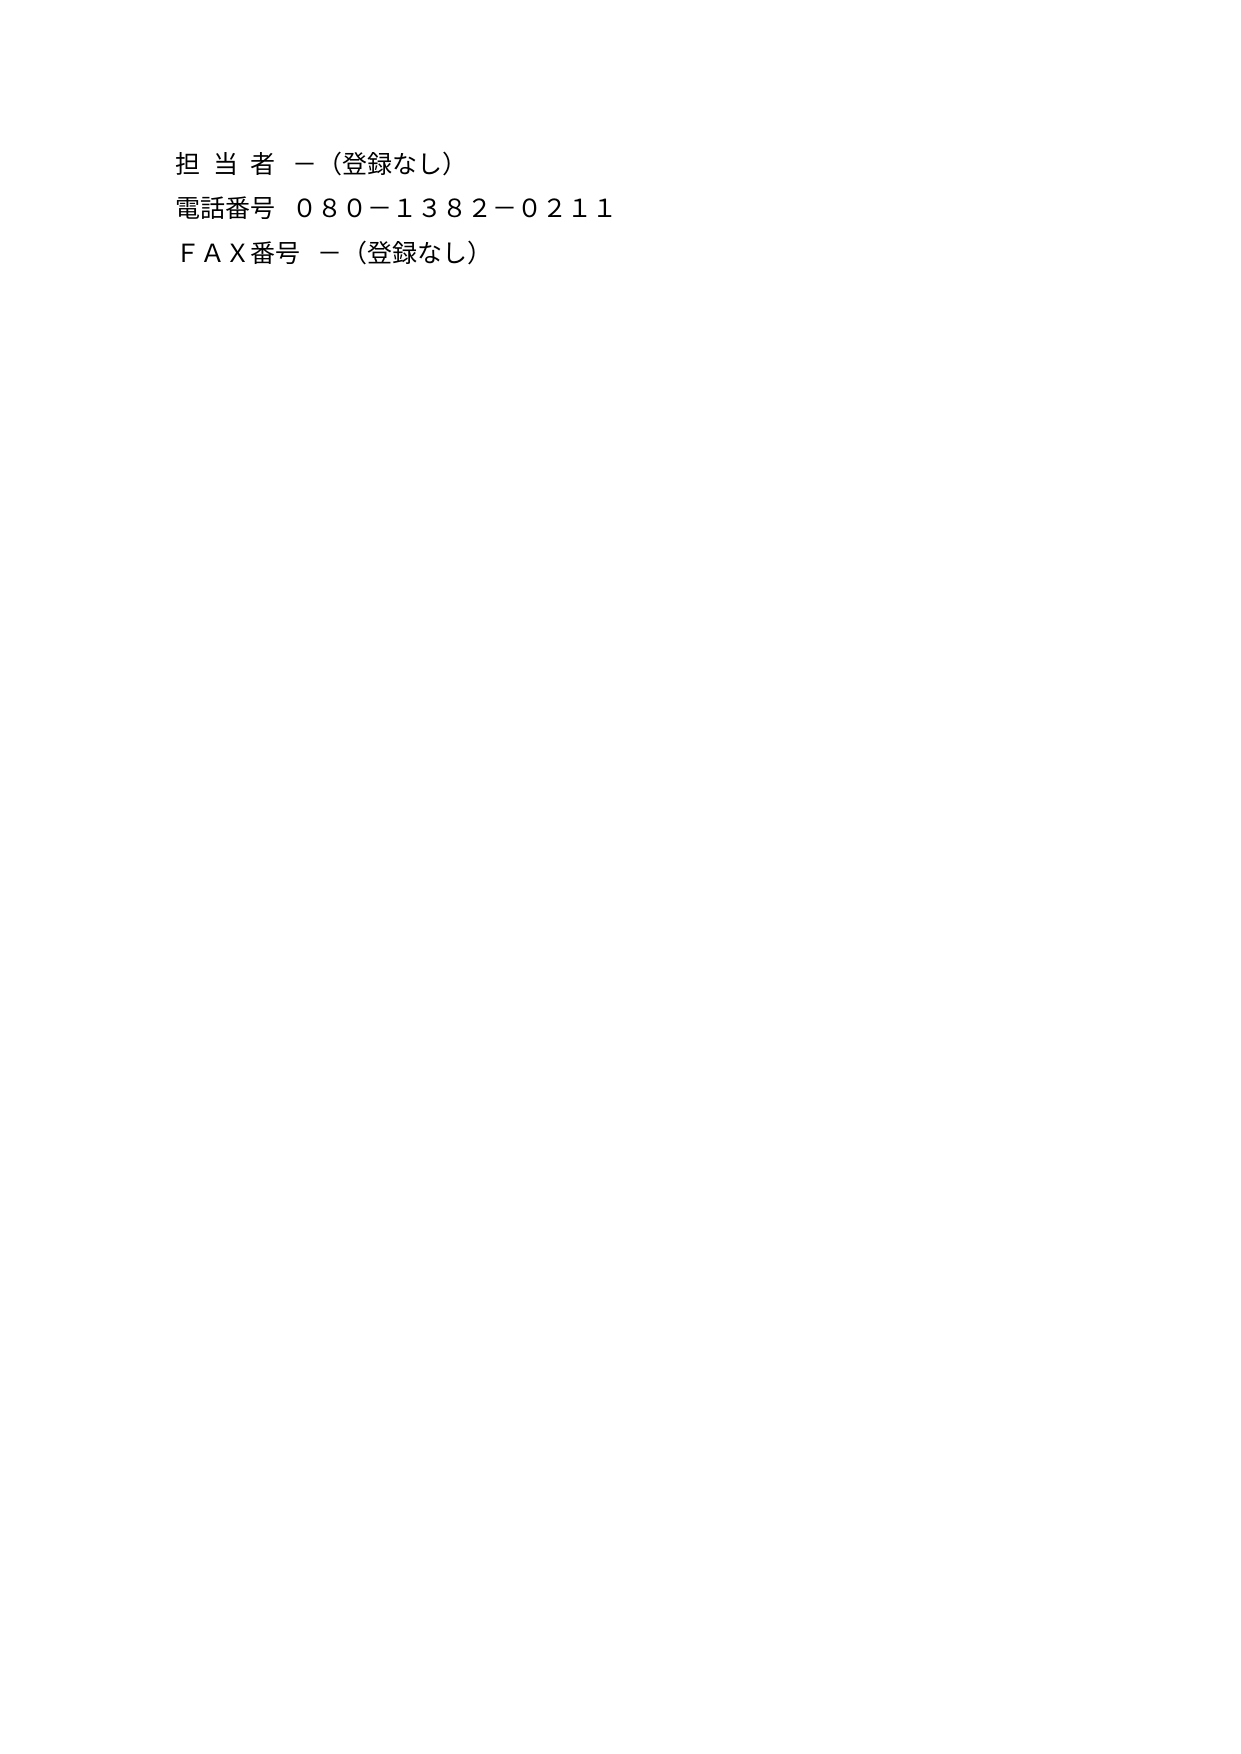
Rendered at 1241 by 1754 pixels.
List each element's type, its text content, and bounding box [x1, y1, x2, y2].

text ＦＡＸ番号 －（登録なし） [175, 239, 959, 268]
text 電話番号 ０８０－１３８２－０２１１ [175, 194, 959, 224]
text 担当者 －（登録なし） [175, 150, 959, 179]
